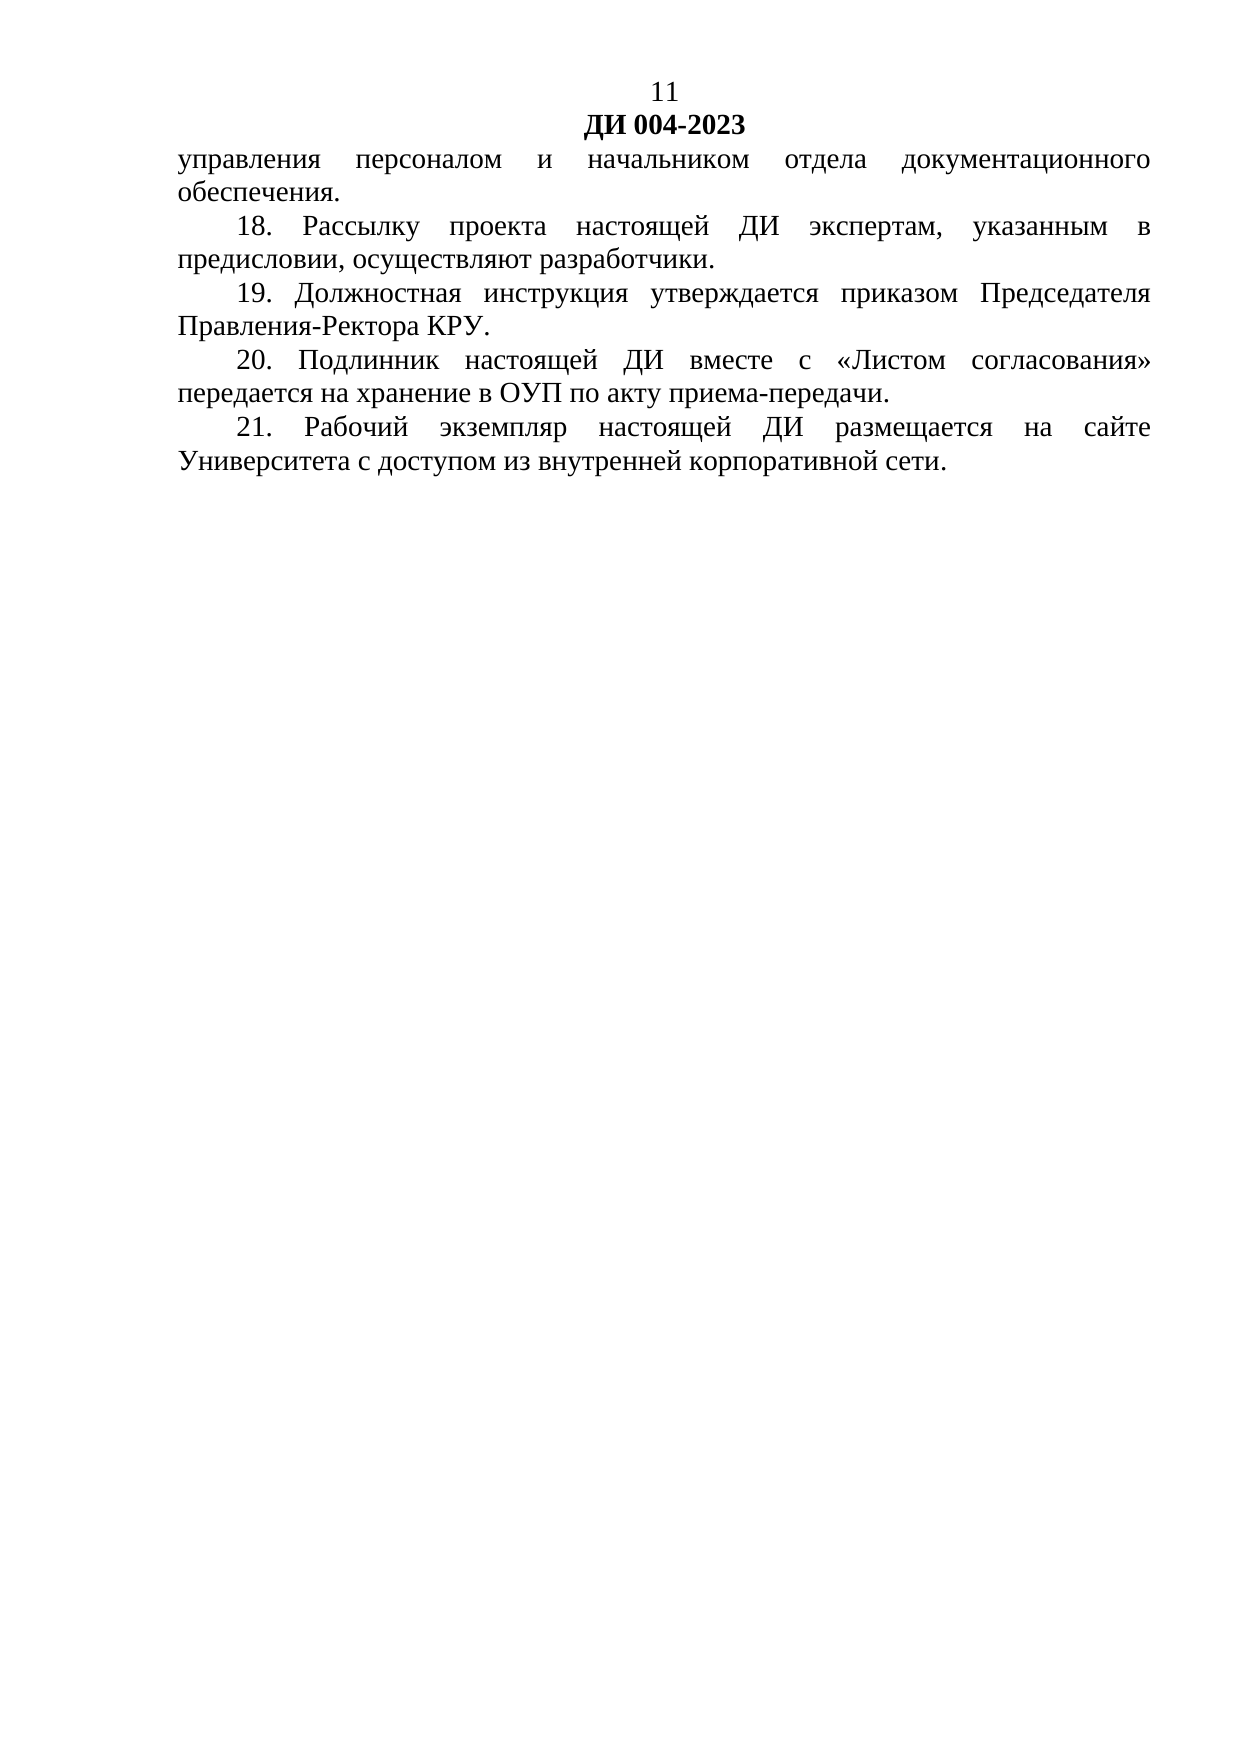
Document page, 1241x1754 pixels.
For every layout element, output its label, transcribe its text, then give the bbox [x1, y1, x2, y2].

text 20. Подлинник настоящей ДИ вместе с «Листом согласования» передается на хранение в ОУП по акту приема-передачи. [177, 342, 1152, 409]
text 19. Должностная инструкция утверждается приказом Председателя Правления-Ректора КРУ. [177, 275, 1152, 342]
text 18. Рассылку проекта настоящей ДИ экспертам, указанным в предисловии, осуществляют разработчики. [177, 208, 1152, 275]
text 21. Рабочий экземпляр настоящей ДИ размещается на сайте Университета с доступом из внутренней корпоративной сети. [177, 409, 1152, 476]
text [177, 141, 1152, 208]
